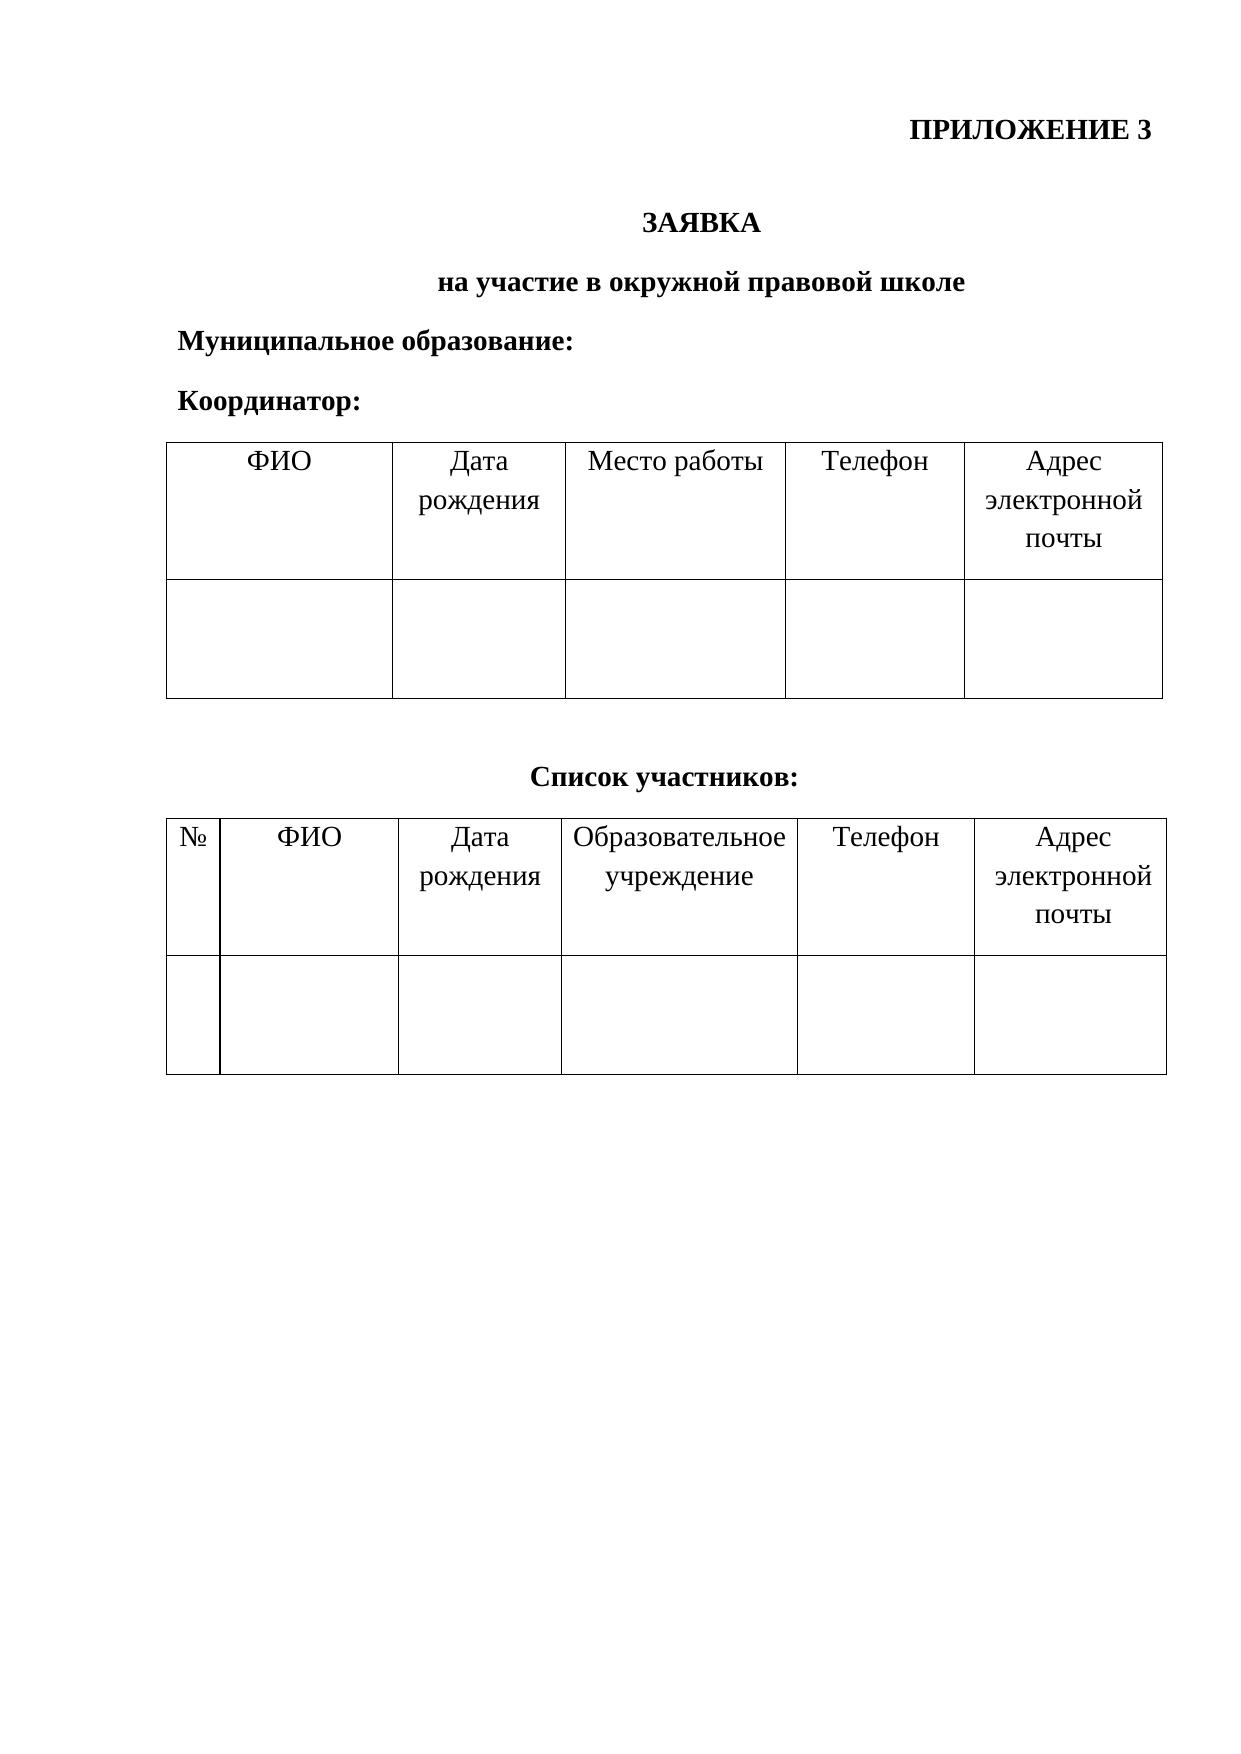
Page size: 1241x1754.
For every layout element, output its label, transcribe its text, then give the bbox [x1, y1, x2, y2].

table_header Телефон [786, 443, 964, 578]
text ПРИЛОЖЕНИЕ 3 [177, 112, 1152, 145]
table_header ФИО [221, 819, 398, 954]
table_cell [167, 956, 219, 1074]
table_header Адрес электронной почты [965, 443, 1162, 578]
table_cell [798, 956, 974, 1074]
table_header ФИО [167, 443, 392, 578]
table_cell [221, 956, 398, 1074]
text ЗАЯВКА [177, 205, 1152, 238]
table_header Телефон [798, 819, 974, 954]
table_cell [566, 580, 785, 698]
table_cell [562, 956, 797, 1074]
text на участие в окружной правовой школе [177, 264, 1152, 298]
table_cell [965, 580, 1162, 698]
table_header Дата рождения [399, 819, 561, 954]
table_header Дата рождения [393, 443, 565, 578]
table_cell [786, 580, 964, 698]
table_header № [167, 819, 219, 954]
table_cell [399, 956, 561, 1074]
table_cell [393, 580, 565, 698]
table_header Образовательное учреждение [562, 819, 797, 954]
table_cell [975, 956, 1166, 1074]
text Список участников: [177, 759, 1152, 792]
table_header Место работы [566, 443, 785, 578]
table_cell [167, 580, 392, 698]
table_header Адрес электронной почты [975, 819, 1166, 954]
text Муниципальное образование: [177, 323, 1152, 357]
text Координатор: [177, 383, 1152, 416]
